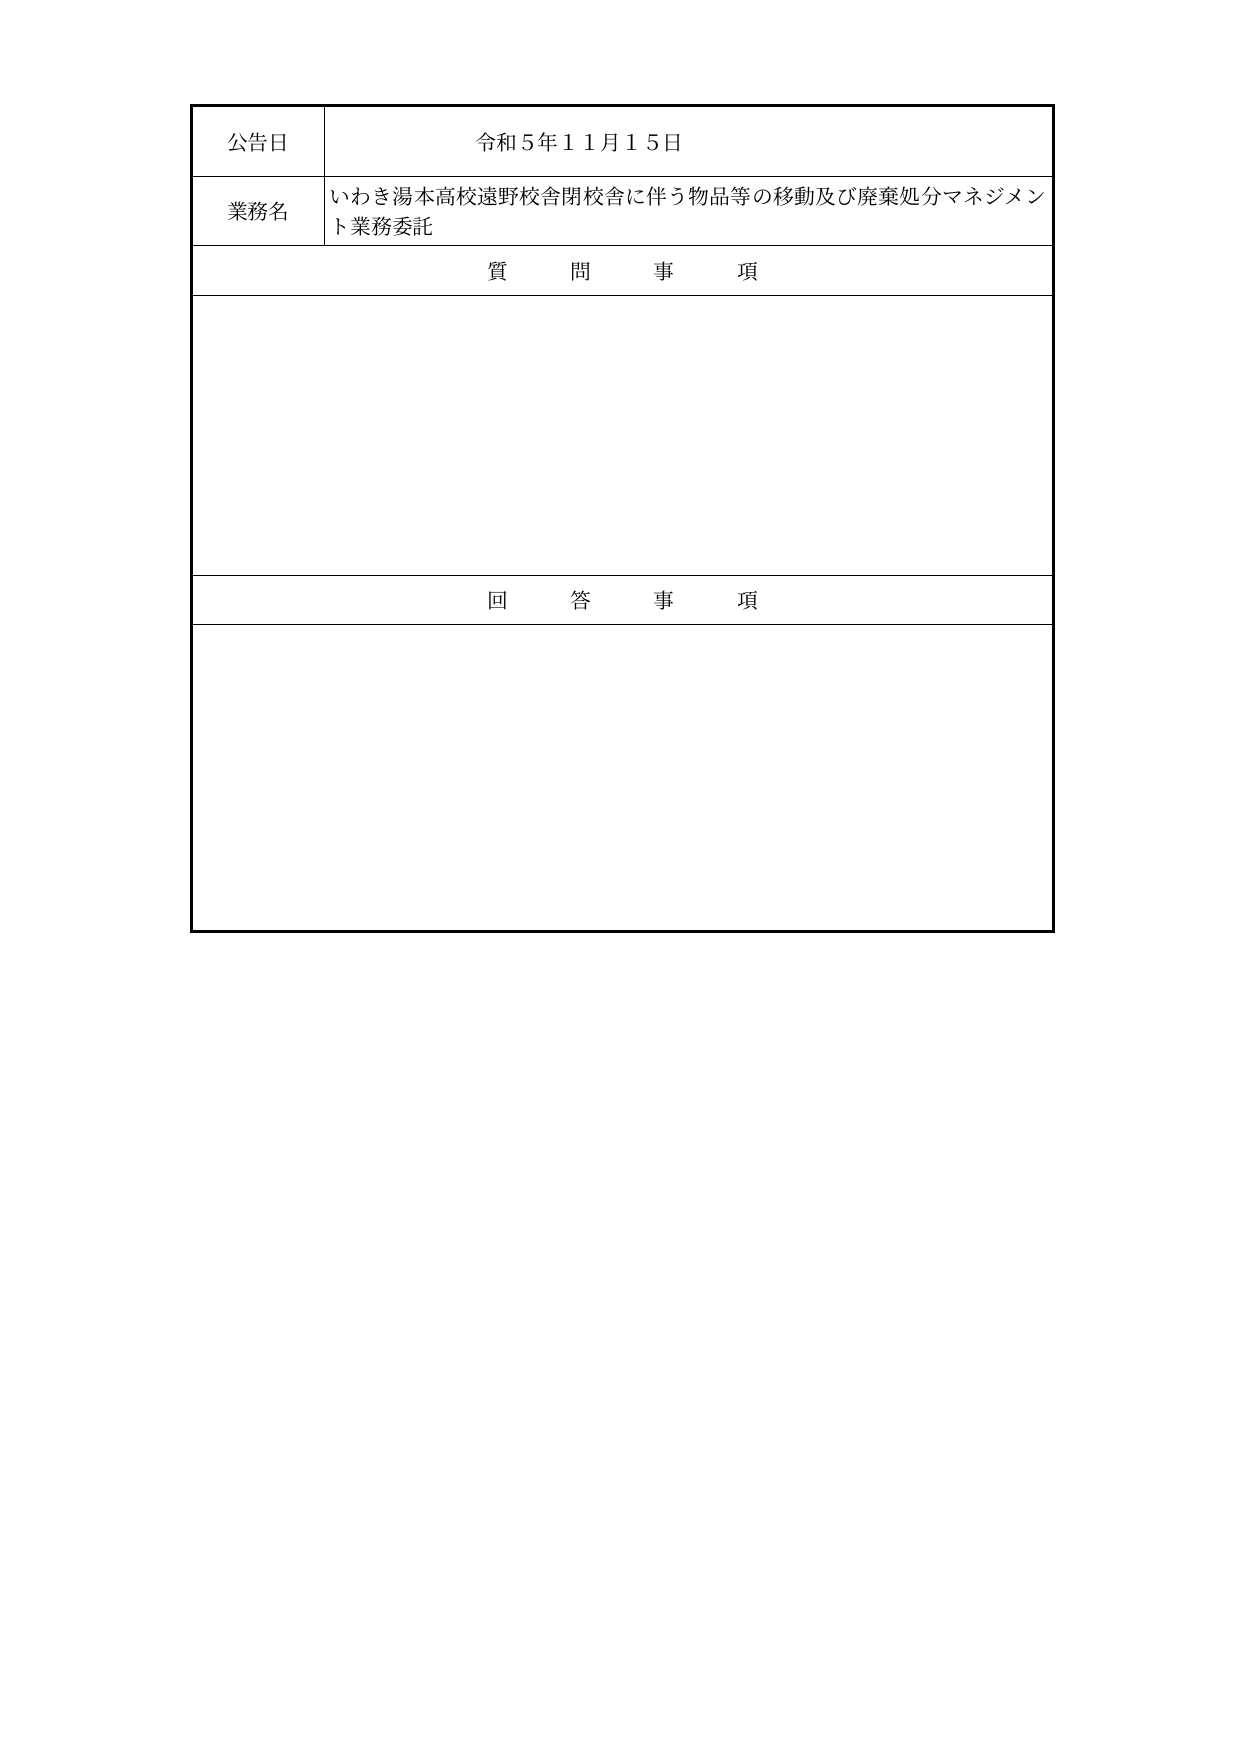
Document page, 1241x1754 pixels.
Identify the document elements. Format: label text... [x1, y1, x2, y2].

table_header 令和５年１１月１５日 [325, 107, 1052, 176]
table_cell 業務名 [193, 177, 324, 245]
table_cell いわき湯本高校遠野校舎閉校舎に伴う物品等の移動及び廃棄処分マネジメント業務委託 [325, 177, 1052, 245]
table_cell [193, 296, 1052, 575]
table_cell [193, 625, 1052, 930]
table_cell 質 問 事 項 [193, 246, 1052, 295]
table_header 公告日 [193, 107, 324, 176]
table_cell 回 答 事 項 [193, 576, 1052, 624]
